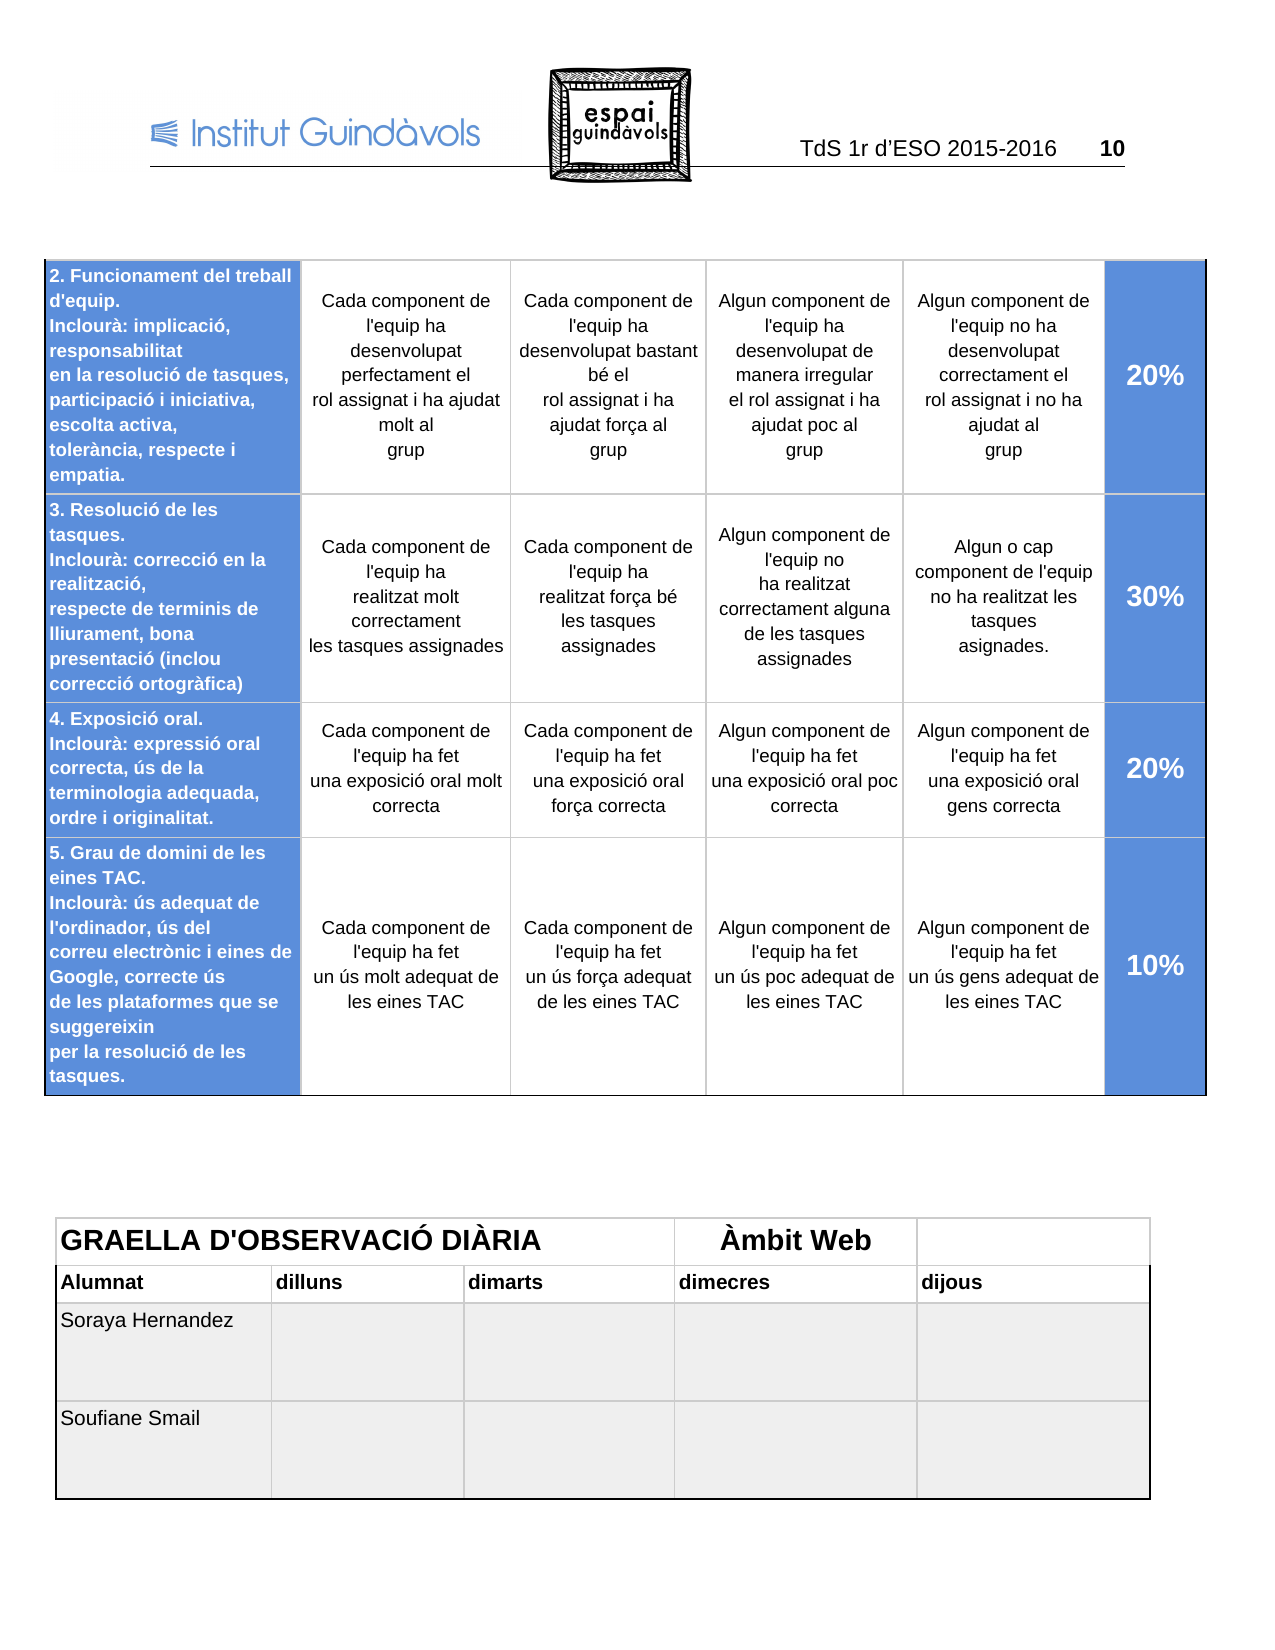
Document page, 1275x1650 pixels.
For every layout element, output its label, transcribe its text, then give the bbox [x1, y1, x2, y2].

table_cell 3. Resolució de les tasques. Inclourà: correcció en la realització, respecte de terminis de lliurament, bona presentació (inclou correcció ortogràfica) [46, 495, 300, 702]
table_cell Cada component de l'equip ha desenvolupat perfectament el rol assignat i ha ajudat molt al grup [302, 261, 510, 493]
table_cell Cada component de l'equip ha realitzat força bé les tasques assignades [511, 495, 705, 702]
table_cell Algun component de l'equip ha fet un ús poc adequat de les eines TAC [707, 838, 902, 1095]
table_cell [272, 1402, 463, 1498]
table_cell [918, 1402, 1149, 1498]
table_cell [465, 1304, 674, 1400]
table_cell Cada component de l'equip ha fet una exposició oral força correcta [511, 703, 705, 836]
table_cell Algun o cap component de l'equip no ha realitzat les tasques asignades. [904, 495, 1104, 702]
table_cell dimecres [675, 1266, 916, 1302]
table_cell dijous [918, 1266, 1149, 1302]
table_cell [272, 1304, 463, 1400]
table_cell 5. Grau de domini de les eines TAC. Inclourà: ús adequat de l'ordinador, ús del correu electrònic i eines de Google, correcte ús de les plataformes que se suggereixin per la resolució de les tasques. [46, 838, 300, 1095]
table_header Àmbit Web [675, 1219, 916, 1264]
table_cell Algun component de l'equip ha fet un ús gens adequat de les eines TAC [904, 838, 1104, 1095]
table_cell Algun component de l'equip ha desenvolupat de manera irregular el rol assignat i ha ajudat poc al grup [707, 261, 902, 493]
table_cell Cada component de l'equip ha desenvolupat bastant bé el rol assignat i ha ajudat força al grup [511, 261, 705, 493]
table_cell 20% [1105, 703, 1205, 836]
table_cell Cada component de l'equip ha fet un ús molt adequat de les eines TAC [302, 838, 510, 1095]
table_cell [675, 1402, 916, 1498]
table_cell Algun component de l'equip ha fet una exposició oral poc correcta [707, 703, 902, 836]
table_cell Alumnat [57, 1266, 271, 1302]
table_cell [675, 1304, 916, 1400]
table_cell 30% [1105, 495, 1205, 702]
table_cell Algun component de l'equip ha fet una exposició oral gens correcta [904, 703, 1104, 836]
table_cell 4. Exposició oral. Inclourà: expressió oral correcta, ús de la terminologia adequada, ordre i originalitat. [46, 703, 300, 836]
picture [544, 167, 696, 186]
picture [544, 64, 696, 166]
table_cell [918, 1304, 1149, 1400]
table_cell Cada component de l'equip ha realitzat molt correctament les tasques assignades [302, 495, 510, 702]
table_cell 20% [1105, 261, 1205, 493]
picture [53, 90, 522, 172]
table_cell Algun component de l'equip no ha desenvolupat correctament el rol assignat i no ha ajudat al grup [904, 261, 1104, 493]
table_cell Cada component de l'equip ha fet una exposició oral molt correcta [302, 703, 510, 836]
table_cell dilluns [272, 1266, 463, 1302]
table_header GRAELLA D'OBSERVACIÓ DIÀRIA [57, 1219, 674, 1264]
table_cell Algun component de l'equip no ha realitzat correctament alguna de les tasques assignades [707, 495, 902, 702]
table_header [918, 1219, 1149, 1264]
table_cell dimarts [465, 1266, 674, 1302]
table_cell Soufiane Smail [57, 1402, 271, 1498]
table_cell 2. Funcionament del treball d'equip. Inclourà: implicació, responsabilitat en la resolució de tasques, participació i iniciativa, escolta activa, tolerància, respecte i empatia. [46, 261, 300, 493]
table_cell 10% [1105, 838, 1205, 1095]
table_cell Soraya Hernandez [57, 1304, 271, 1400]
table_cell Cada component de l'equip ha fet un ús força adequat de les eines TAC [511, 838, 705, 1095]
table_cell [465, 1402, 674, 1498]
